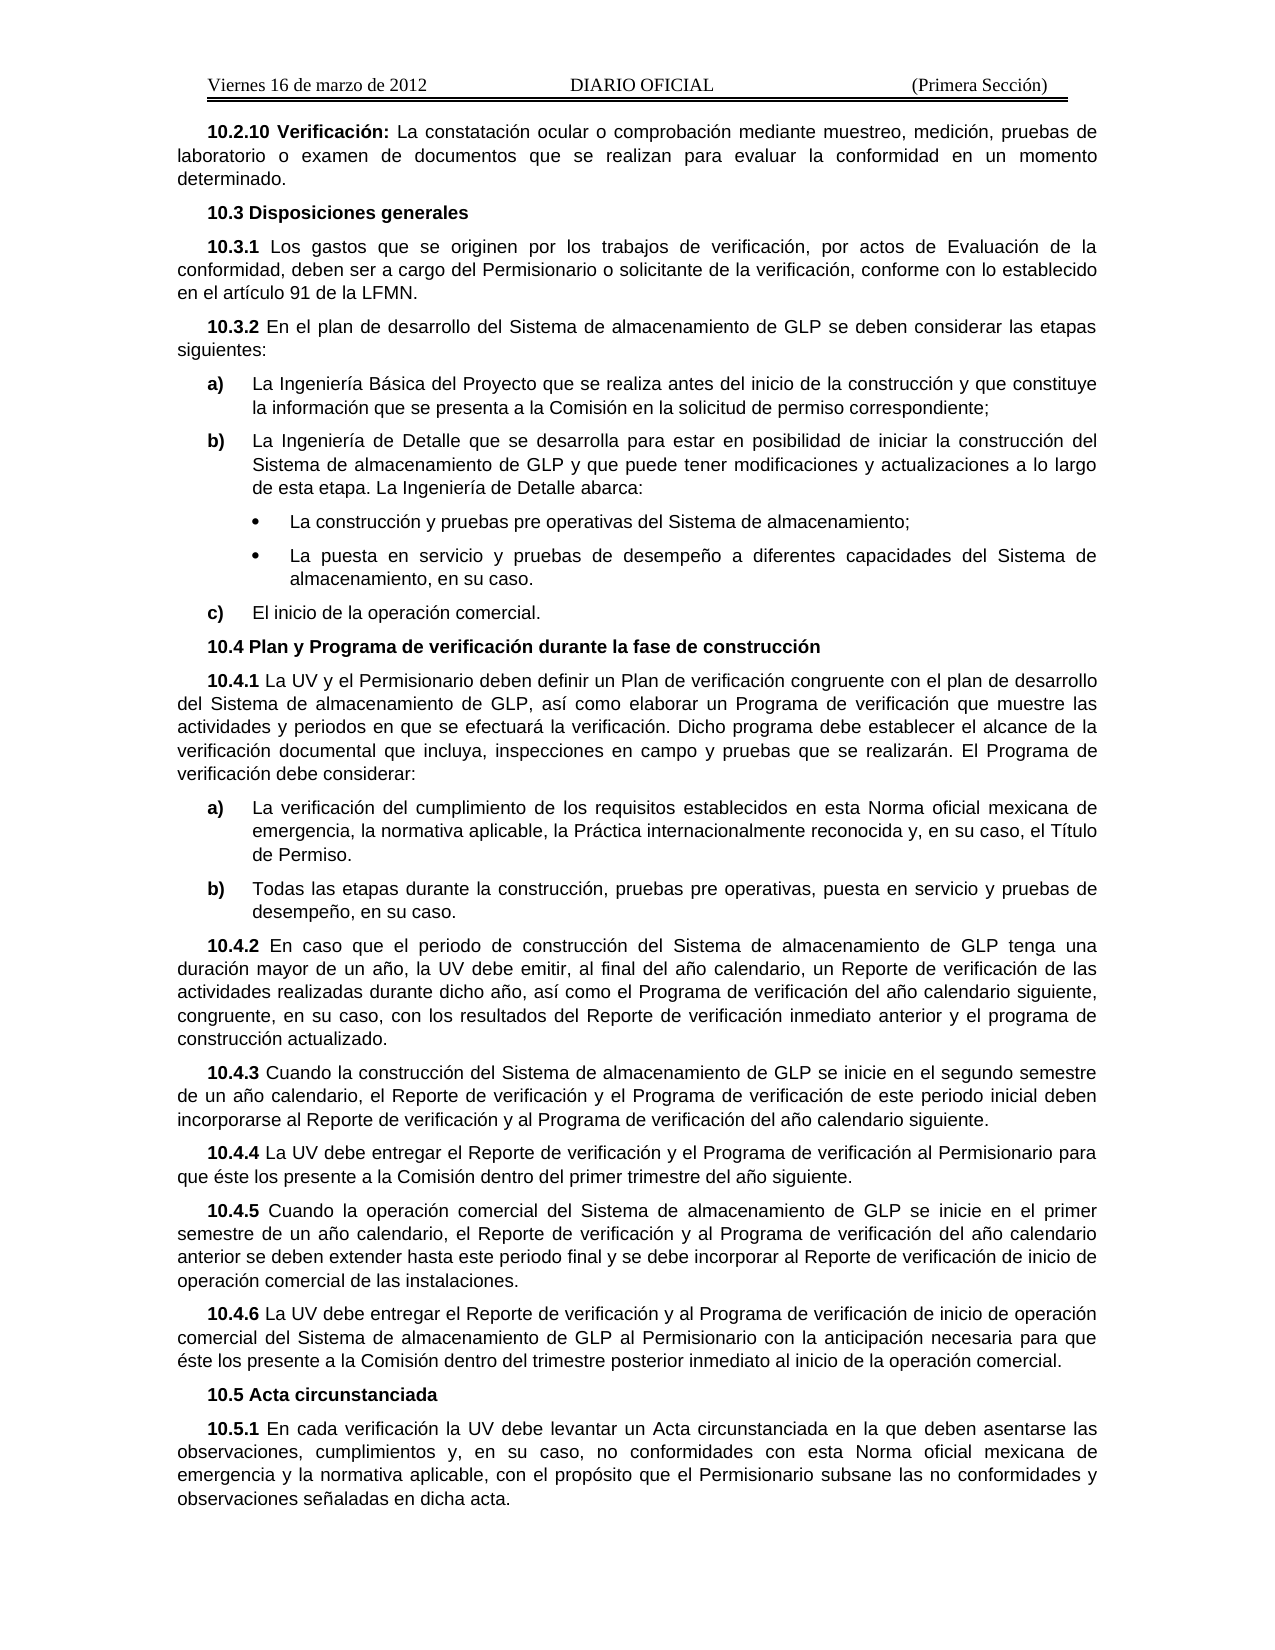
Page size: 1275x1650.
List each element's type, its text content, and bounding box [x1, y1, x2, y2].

text c) El inicio de la operación comercial. [207, 601, 1098, 624]
text 10.4.2 En caso que el periodo de construcción del Sistema de almacenamiento de GLP tenga una duración mayor de un año, la UV debe emitir, al final del año calendario, un Reporte de verificación de las actividades realizadas durante dicho año, así como el Programa de verificación del año calendario siguiente, congruente, en su caso, con los resultados del Reporte de verificación inmediato anterior y el programa de construcción actualizado. [177, 933, 1098, 1050]
text b) Todas las etapas durante la construcción, pruebas pre operativas, puesta en servicio y pruebas de desempeño, en su caso. [207, 876, 1098, 923]
text La construcción y pruebas pre operativas del Sistema de almacenamiento; [252, 510, 1098, 533]
text 10.4.4 La UV debe entregar el Reporte de verificación y el Programa de verificación al Permisionario para que éste los presente a la Comisión dentro del primer trimestre del año siguiente. [177, 1141, 1098, 1188]
text 10.4.3 Cuando la construcción del Sistema de almacenamiento de GLP se inicie en el segundo semestre de un año calendario, el Reporte de verificación y el Programa de verificación de este periodo inicial deben incorporarse al Reporte de verificación y al Programa de verificación del año calendario siguiente. [177, 1061, 1098, 1131]
text a) La verificación del cumplimiento de los requisitos establecidos en esta Norma oficial mexicana de emergencia, la normativa aplicable, la Práctica internacionalmente reconocida y, en su caso, el Título de Permiso. [207, 796, 1098, 866]
text 10.4.5 Cuando la operación comercial del Sistema de almacenamiento de GLP se inicie en el primer semestre de un año calendario, el Reporte de verificación y al Programa de verificación del año calendario anterior se deben extender hasta este periodo final y se debe incorporar al Reporte de verificación de inicio de operación comercial de las instalaciones. [177, 1198, 1098, 1292]
text 10.5 Acta circunstanciada [177, 1383, 1098, 1406]
text 10.4.1 La UV y el Permisionario deben definir un Plan de verificación congruente con el plan de desarrollo del Sistema de almacenamiento de GLP, así como elaborar un Programa de verificación que muestre las actividades y periodos en que se efectuará la verificación. Dicho programa debe establecer el alcance de la verificación documental que incluya, inspecciones en campo y pruebas que se realizarán. El Programa de verificación debe considerar: [177, 668, 1098, 785]
text 10.4 Plan y Programa de verificación durante la fase de construcción [177, 635, 1098, 658]
text La puesta en servicio y pruebas de desempeño a diferentes capacidades del Sistema de almacenamiento, en su caso. [252, 544, 1098, 590]
text 10.5.1 En cada verificación la UV debe levantar un Acta circunstanciada en la que deben asentarse las observaciones, cumplimientos y, en su caso, no conformidades con esta Norma oficial mexicana de emergencia y la normativa aplicable, con el propósito que el Permisionario subsane las no conformidades y observaciones señaladas en dicha acta. [177, 1417, 1098, 1510]
text 10.3.2 En el plan de desarrollo del Sistema de almacenamiento de GLP se deben considerar las etapas siguientes: [177, 315, 1098, 362]
text 10.3 Disposiciones generales [177, 201, 1098, 224]
text b) La Ingeniería de Detalle que se desarrolla para estar en posibilidad de iniciar la construcción del Sistema de almacenamiento de GLP y que puede tener modificaciones y actualizaciones a lo largo de esta etapa. La Ingeniería de Detalle abarca: [207, 429, 1098, 499]
text 10.3.1 Los gastos que se originen por los trabajos de verificación, por actos de Evaluación de la conformidad, deben ser a cargo del Permisionario o solicitante de la verificación, conforme con lo establecido en el artículo 91 de la LFMN. [177, 234, 1098, 304]
text 10.4.6 La UV debe entregar el Reporte de verificación y al Programa de verificación de inicio de operación comercial del Sistema de almacenamiento de GLP al Permisionario con la anticipación necesaria para que éste los presente a la Comisión dentro del trimestre posterior inmediato al inicio de la operación comercial. [177, 1302, 1098, 1372]
text 10.2.10 Verificación: La constatación ocular o comprobación mediante muestreo, medición, pruebas de laboratorio o examen de documentos que se realizan para evaluar la conformidad en un momento determinado. [177, 120, 1098, 190]
text a) La Ingeniería Básica del Proyecto que se realiza antes del inicio de la construcción y que constituye la información que se presenta a la Comisión en la solicitud de permiso correspondiente; [207, 372, 1098, 419]
